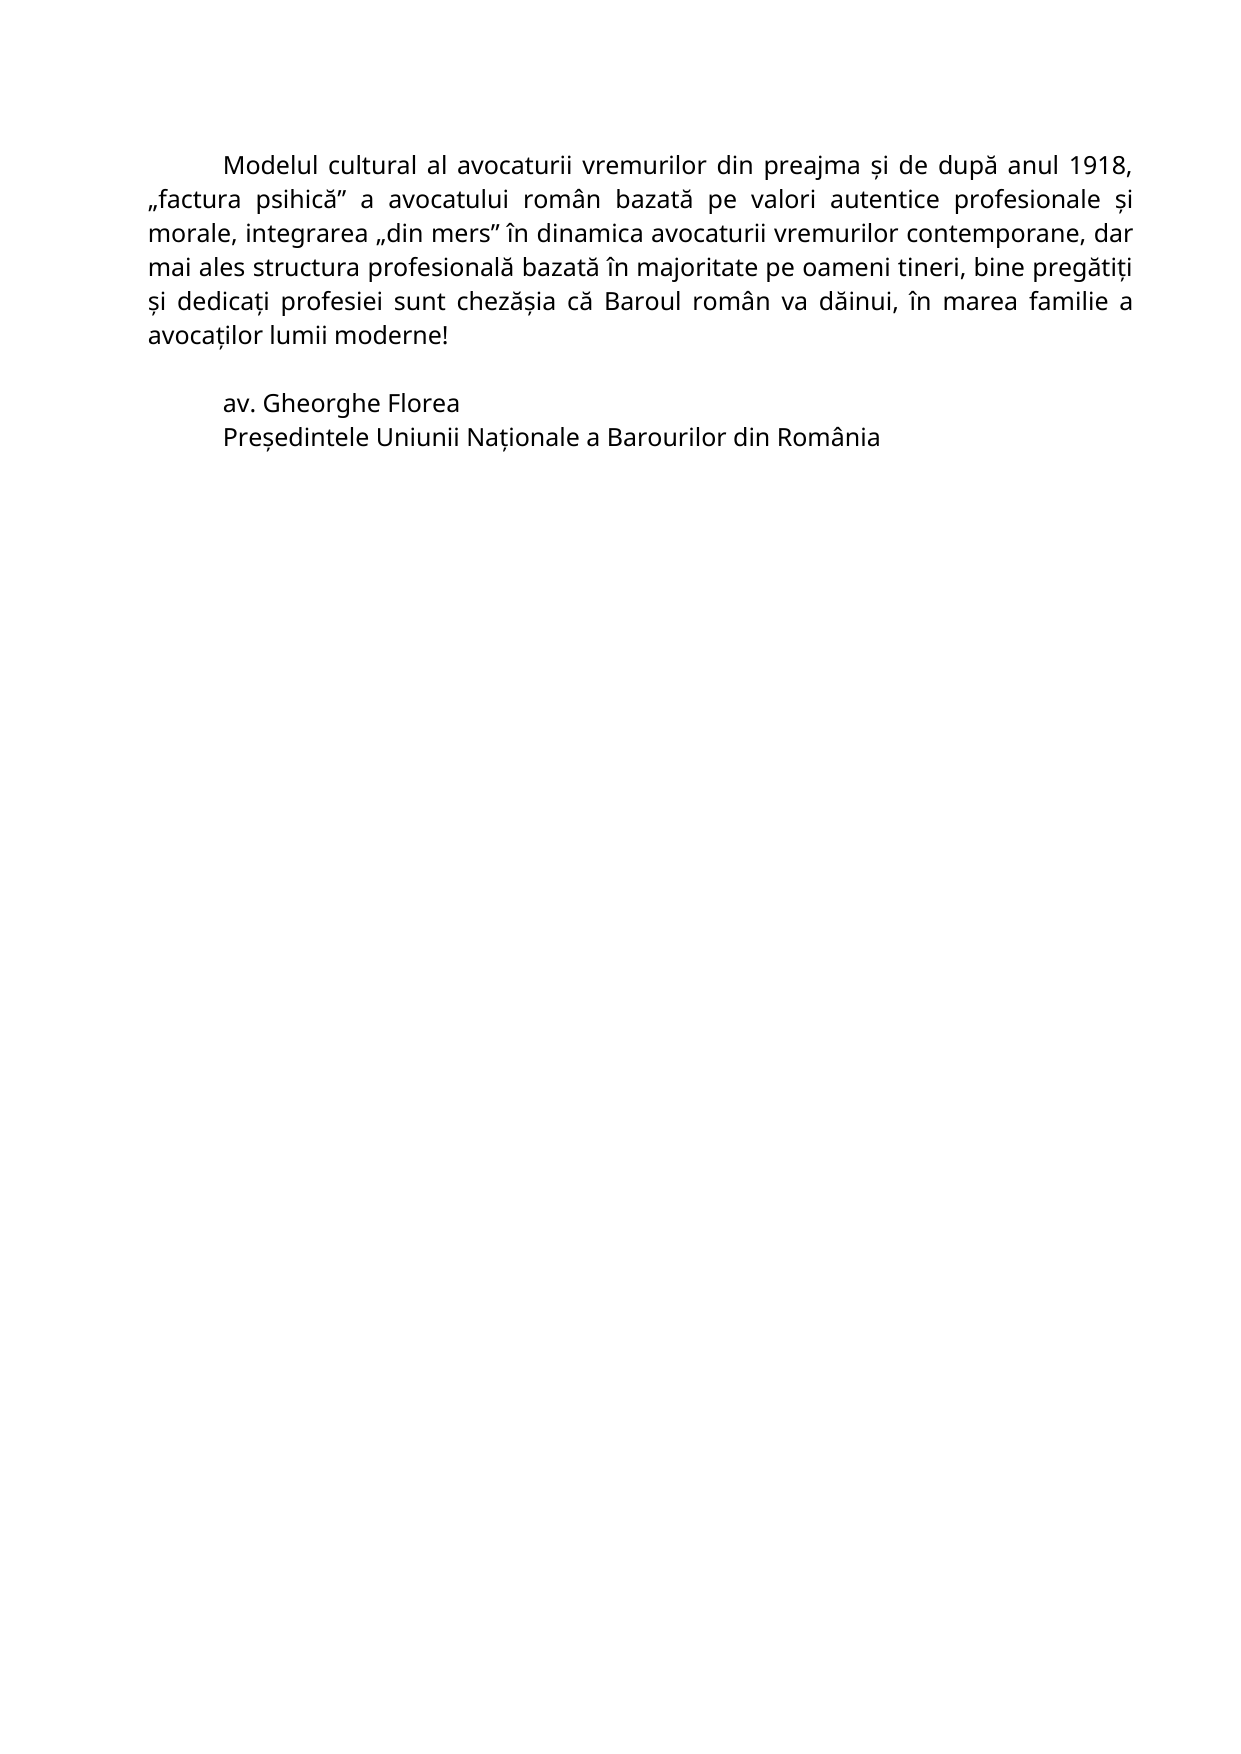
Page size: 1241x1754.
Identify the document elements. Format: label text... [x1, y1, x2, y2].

text Modelul cultural al avocaturii vremurilor din preajma și de după anul 1918, „factura psihică” a avocatului român bazată pe valori autentice profesionale și morale, integrarea „din mers” în dinamica avocaturii vremurilor contemporane, dar mai ales structura profesională bazată în majoritate pe oameni tineri, bine pregătiți și dedicați profesiei sunt chezășia că Baroul român va dăinui, în marea familie a avocaților lumii moderne! [148, 148, 1134, 352]
text Președintele Uniunii Naționale a Barourilor din România [148, 420, 1134, 454]
text av. Gheorghe Florea [148, 386, 1134, 420]
